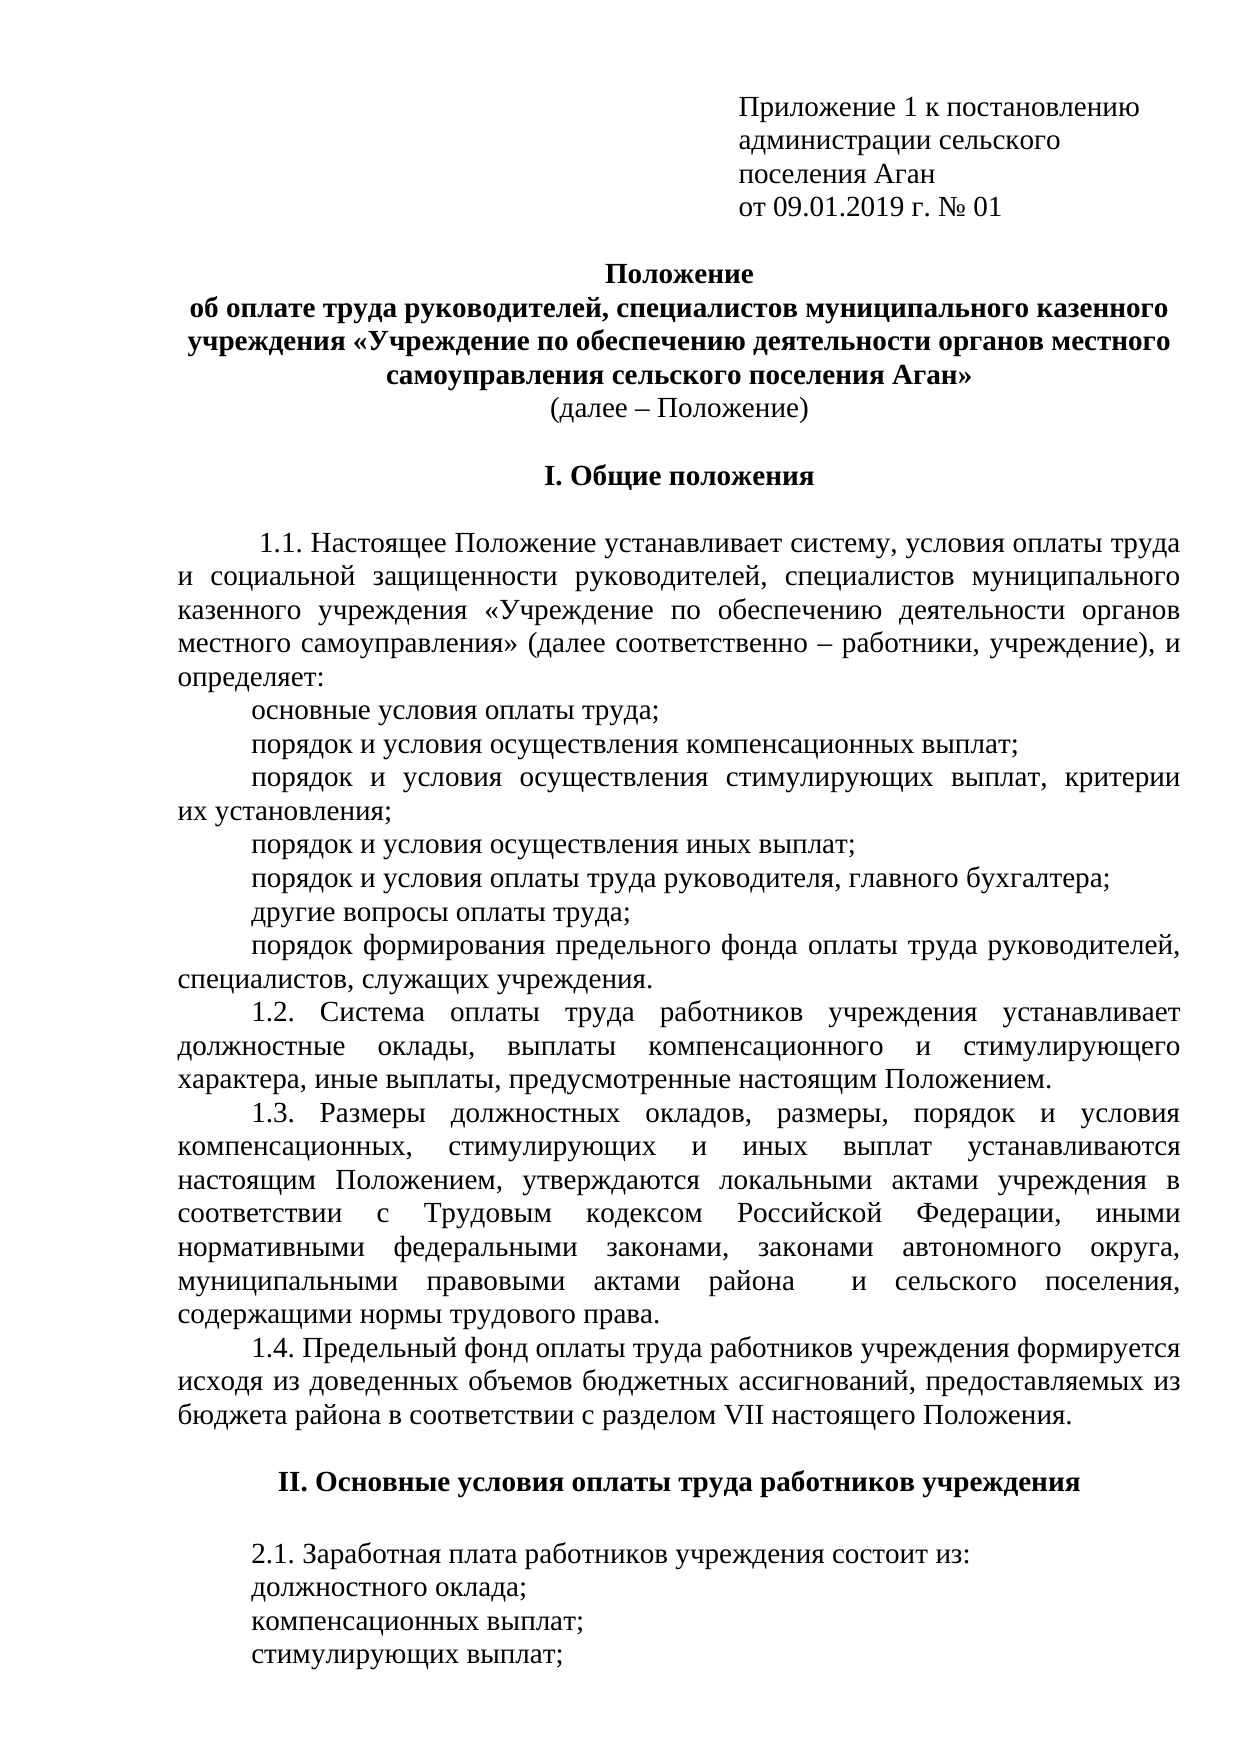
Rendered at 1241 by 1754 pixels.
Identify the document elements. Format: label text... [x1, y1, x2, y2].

text I. Общие положения [177, 458, 1181, 491]
text II. Основные условия оплаты труда работников учреждения [177, 1464, 1181, 1497]
text должностного оклада; [177, 1569, 1181, 1603]
text 2.1. Заработная плата работников учреждения состоит из: [177, 1536, 1181, 1569]
text порядок и условия осуществления иных выплат; [177, 827, 1181, 860]
text порядок и условия оплаты труда руководителя, главного бухгалтера; [177, 860, 1181, 894]
title об оплате труда руководителей, специалистов муниципального казенного учреждения «Учреждение по обеспечению деятельности органов местного самоуправления сельского поселения Аган» [177, 290, 1181, 391]
text другие вопросы оплаты труда; [177, 894, 1181, 927]
title Положение [177, 256, 1181, 290]
text порядок и условия осуществления стимулирующих выплат, критерии их установления; [177, 759, 1181, 827]
text администрации сельского [177, 122, 1181, 156]
text порядок формирования предельного фонда оплаты труда руководителей, специалистов, служащих учреждения. [177, 927, 1181, 994]
text поселения Аган [177, 156, 1181, 189]
text 1.3. Размеры должностных окладов, размеры, порядок и условия компенсационных, стимулирующих и иных выплат устанавливаются настоящим Положением, утверждаются локальными актами учреждения в соответствии с Трудовым кодексом Российской Федерации, иными нормативными федеральными законами, законами автономного округа, муниципальными правовыми актами района и сельского поселения, содержащими нормы трудового права. [177, 1095, 1181, 1330]
text 1.4. Предельный фонд оплаты труда работников учреждения формируется исходя из доведенных объемов бюджетных ассигнований, предоставляемых из бюджета района в соответствии с разделом VII настоящего Положения. [177, 1330, 1181, 1430]
text стимулирующих выплат; [177, 1637, 1181, 1670]
title (далее – Положение) [177, 391, 1181, 424]
text порядок и условия осуществления компенсационных выплат; [177, 726, 1181, 759]
text Приложение 1 к постановлению [177, 89, 1181, 122]
text 1.2. Система оплаты труда работников учреждения устанавливает должностные оклады, выплаты компенсационного и стимулирующего характера, иные выплаты, предусмотренные настоящим Положением. [177, 994, 1181, 1095]
text основные условия оплаты труда; [177, 692, 1181, 726]
text 1.1. Настоящее Положение устанавливает систему, условия оплаты труда и социальной защищенности руководителей, специалистов муниципального казенного учреждения «Учреждение по обеспечению деятельности органов местного самоуправления» (далее соответственно – работники, учреждение), и определяет: [177, 525, 1181, 692]
text компенсационных выплат; [177, 1603, 1181, 1637]
text от 09.01.2019 г. № 01 [177, 189, 1181, 223]
